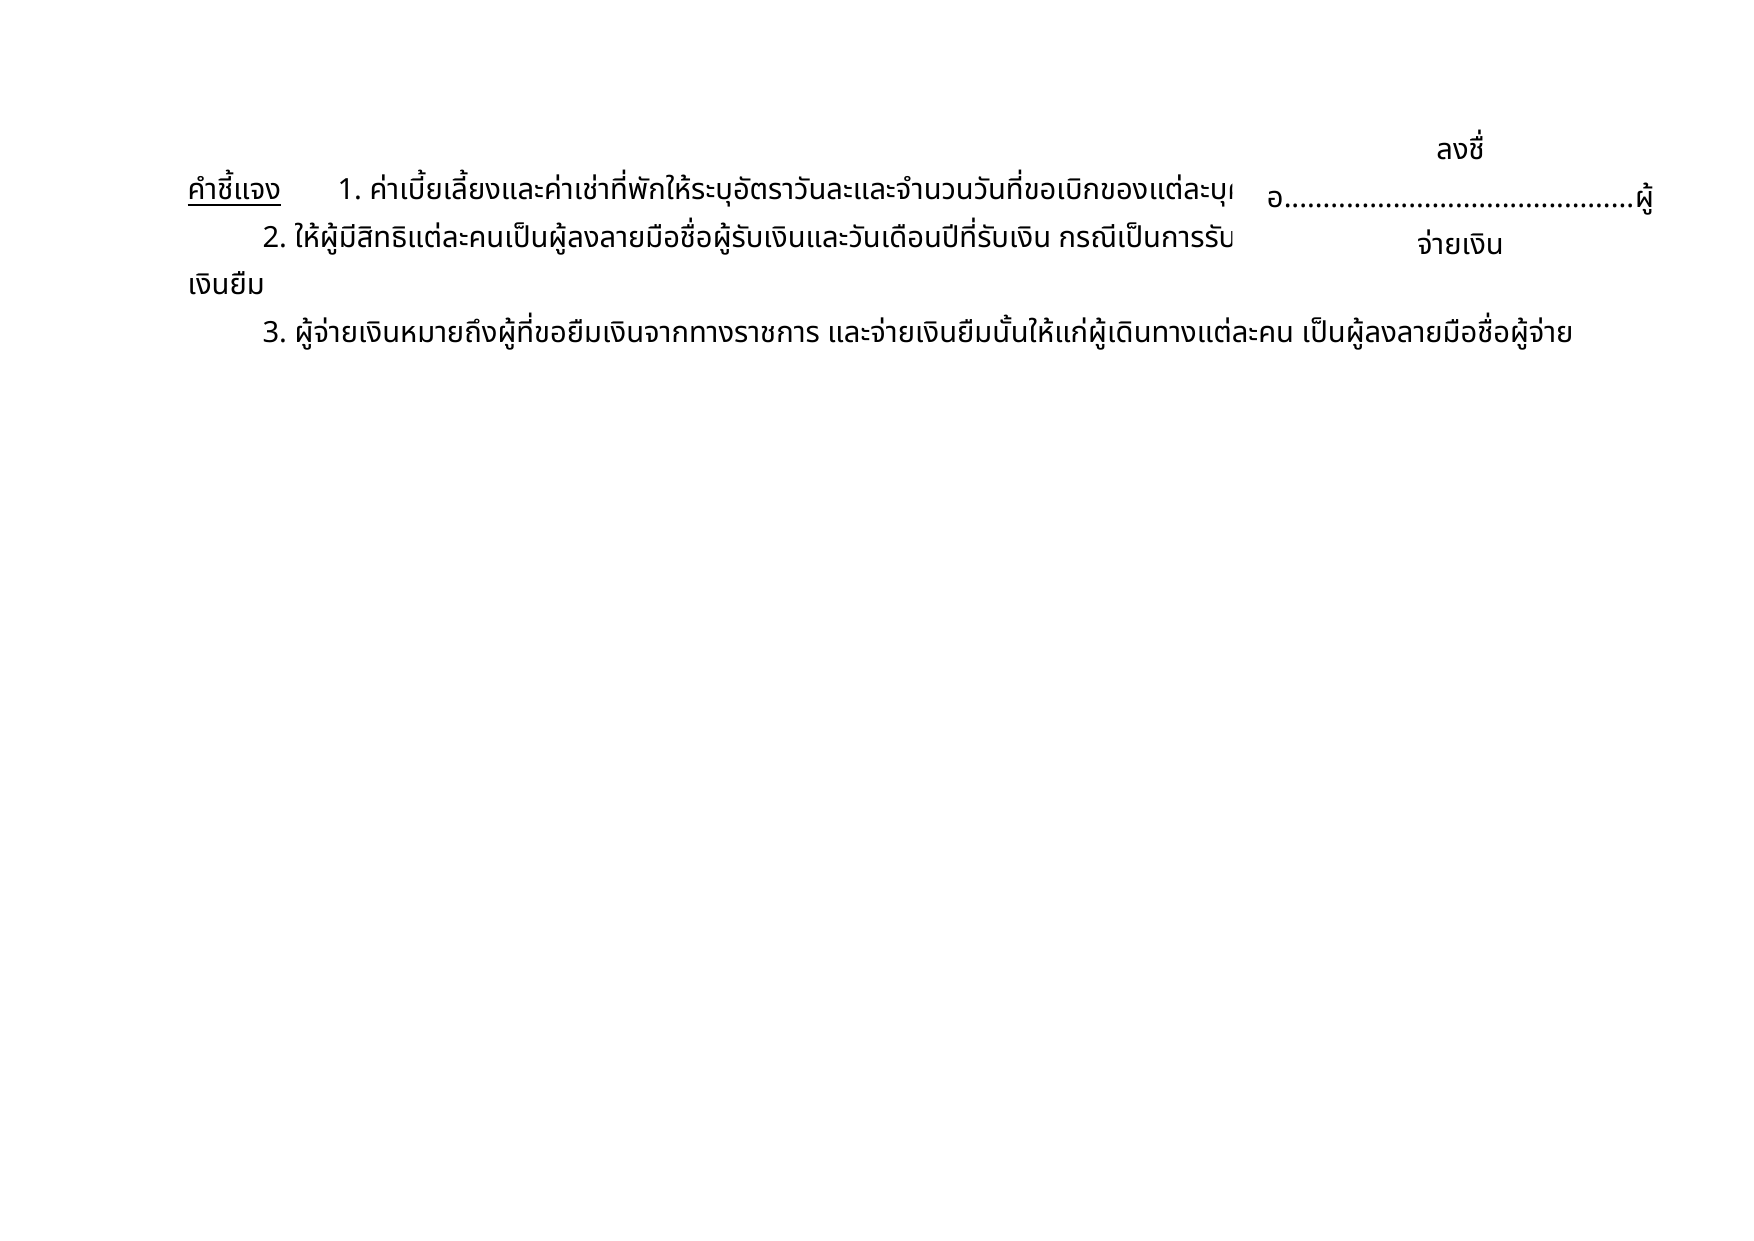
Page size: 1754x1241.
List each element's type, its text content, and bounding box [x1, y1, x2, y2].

text คำชี้แจง 1. ค่าเบี้ยเลี้ยงและค่าเช่าที่พักให้ระบุอัตราวันละและจำนวนวันที่ขอเบิกของแต่ละบุคคลในช่องหมายเหตุ [187, 168, 1232, 212]
text 2. ให้ผู้มีสิทธิแต่ละคนเป็นผู้ลงลายมือชื่อผู้รับเงินและวันเดือนปีที่รับเงิน กรณีเป็นการรับจากเงินยืม ให้ระบุวันที่ได้รับจากเงินยืม [187, 216, 1604, 308]
text 3. ผู้จ่ายเงินหมายถึงผู้ที่ขอยืมเงินจากทางราชการ และจ่ายเงินยืมนั้นให้แก่ผู้เดินทางแต่ละคน เป็นผู้ลงลายมือชื่อผู้จ่าย [187, 311, 1604, 356]
